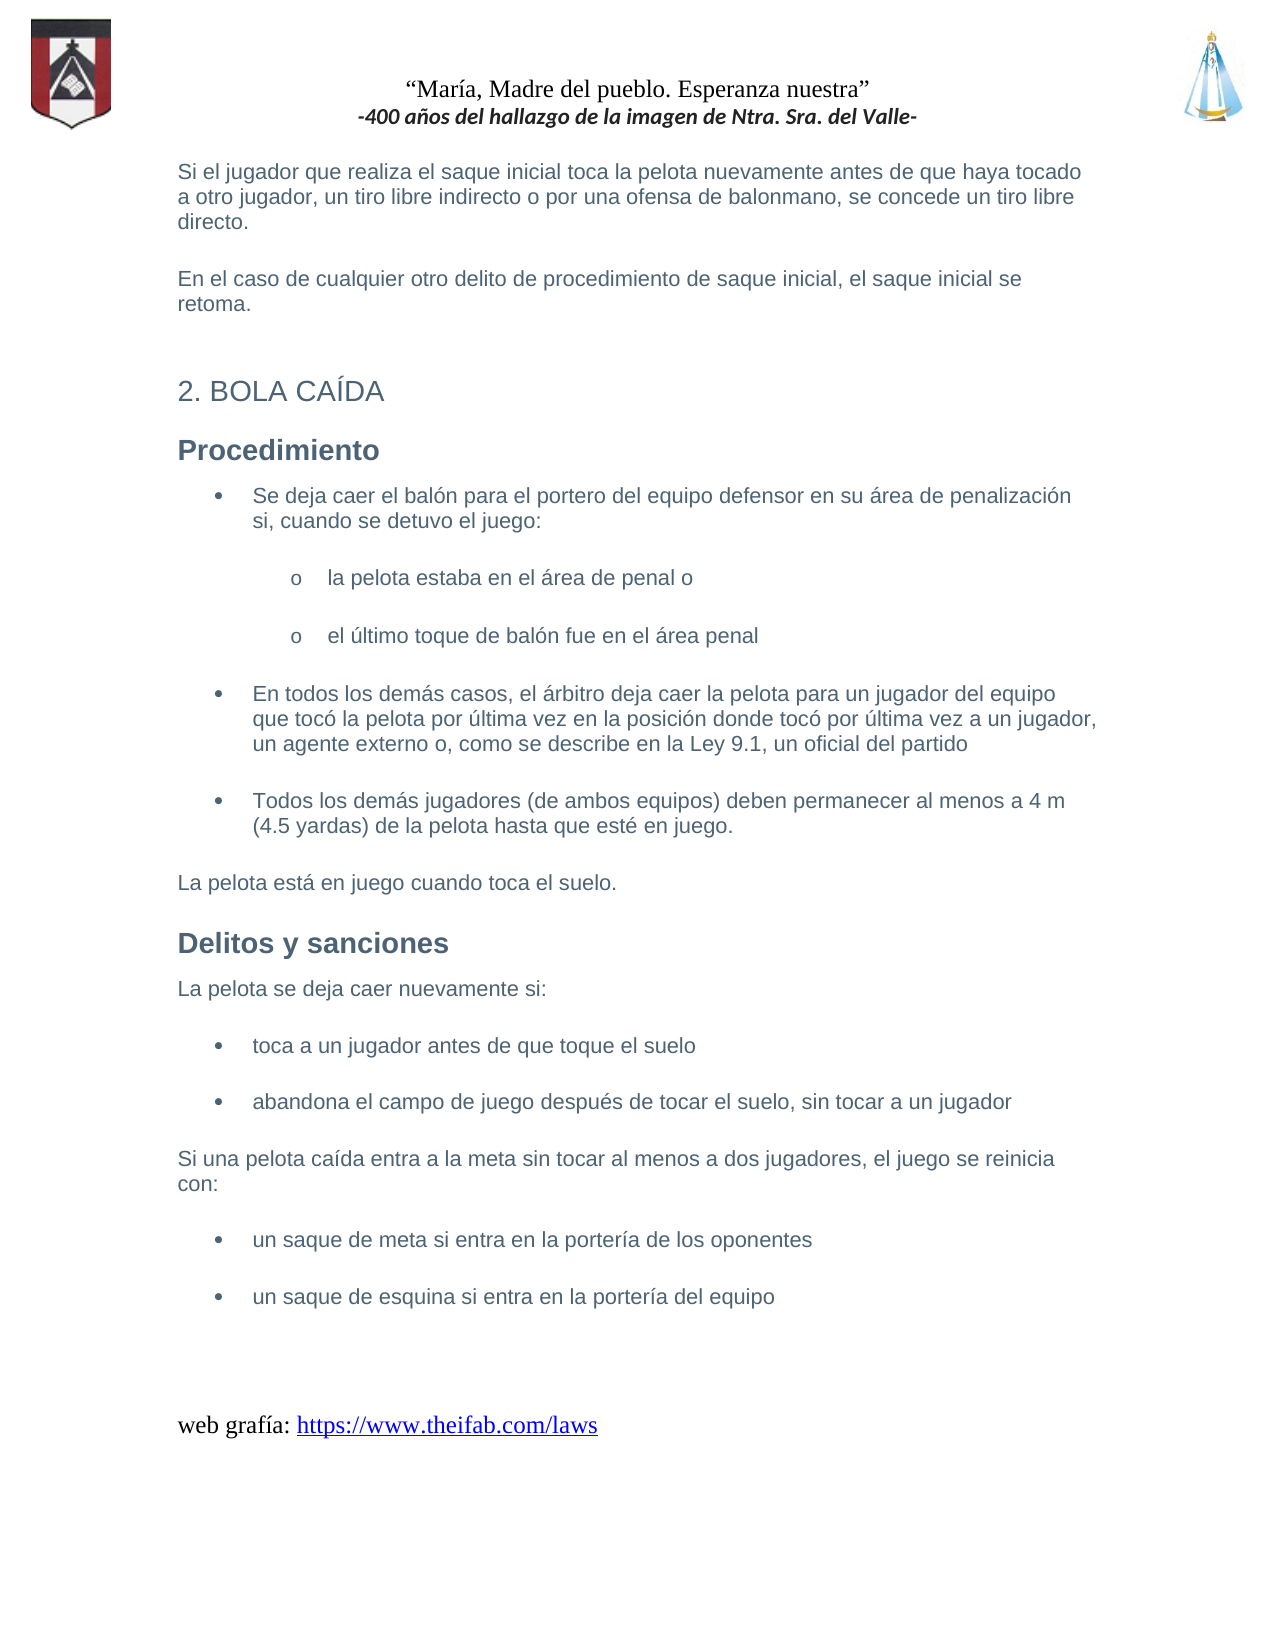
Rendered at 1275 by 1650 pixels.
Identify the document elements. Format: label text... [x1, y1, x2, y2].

text web grafía: https://www.theifab.com/laws [177, 1410, 1098, 1438]
list la pelota estaba en el área de penal o [290, 565, 1098, 592]
list Todos los demás jugadores (de ambos equipos) deben permanecer al menos a 4 m (4.5 yardas) de la pelota hasta que esté en juego. [215, 788, 1098, 838]
list el último toque de balón fue en el área penal [290, 623, 1098, 650]
picture [1173, 19, 1246, 129]
text 2. BOLA CAÍDA [177, 374, 1098, 408]
text Si el jugador que realiza el saque inicial toca la pelota nuevamente antes de que haya tocado a otro jugador, un tiro libre indirecto o por una ofensa de balonmano, se concede un tiro libre directo. [177, 158, 1098, 234]
text La pelota está en juego cuando toca el suelo. [177, 869, 1098, 895]
list abandona el campo de juego después de tocar el suelo, sin tocar a un jugador [215, 1089, 1098, 1114]
list En todos los demás casos, el árbitro deja caer la pelota para un jugador del equipo que tocó la pelota por última vez en la posición donde tocó por última vez a un jugador, un agente externo o, como se describe en la Ley 9.1, un oficial del partido [215, 681, 1098, 757]
text Delitos y sanciones [177, 926, 1098, 959]
text Si una pelota caída entra a la meta sin tocar al menos a dos jugadores, el juego se reinicia con: [177, 1146, 1098, 1196]
list un saque de esquina si entra en la portería del equipo [215, 1284, 1098, 1309]
list Se deja caer el balón para el portero del equipo defensor en su área de penalización si, cuando se detuvo el juego: [215, 483, 1098, 534]
text Procedimiento [177, 433, 1098, 466]
list toca a un jugador antes de que toque el suelo [215, 1033, 1098, 1058]
picture [29, 18, 110, 129]
text En el caso de cualquier otro delito de procedimiento de saque inicial, el saque inicial se retoma. [177, 265, 1098, 316]
list un saque de meta si entra en la portería de los oponentes [215, 1227, 1098, 1252]
text La pelota se deja caer nuevamente si: [177, 976, 1098, 1001]
